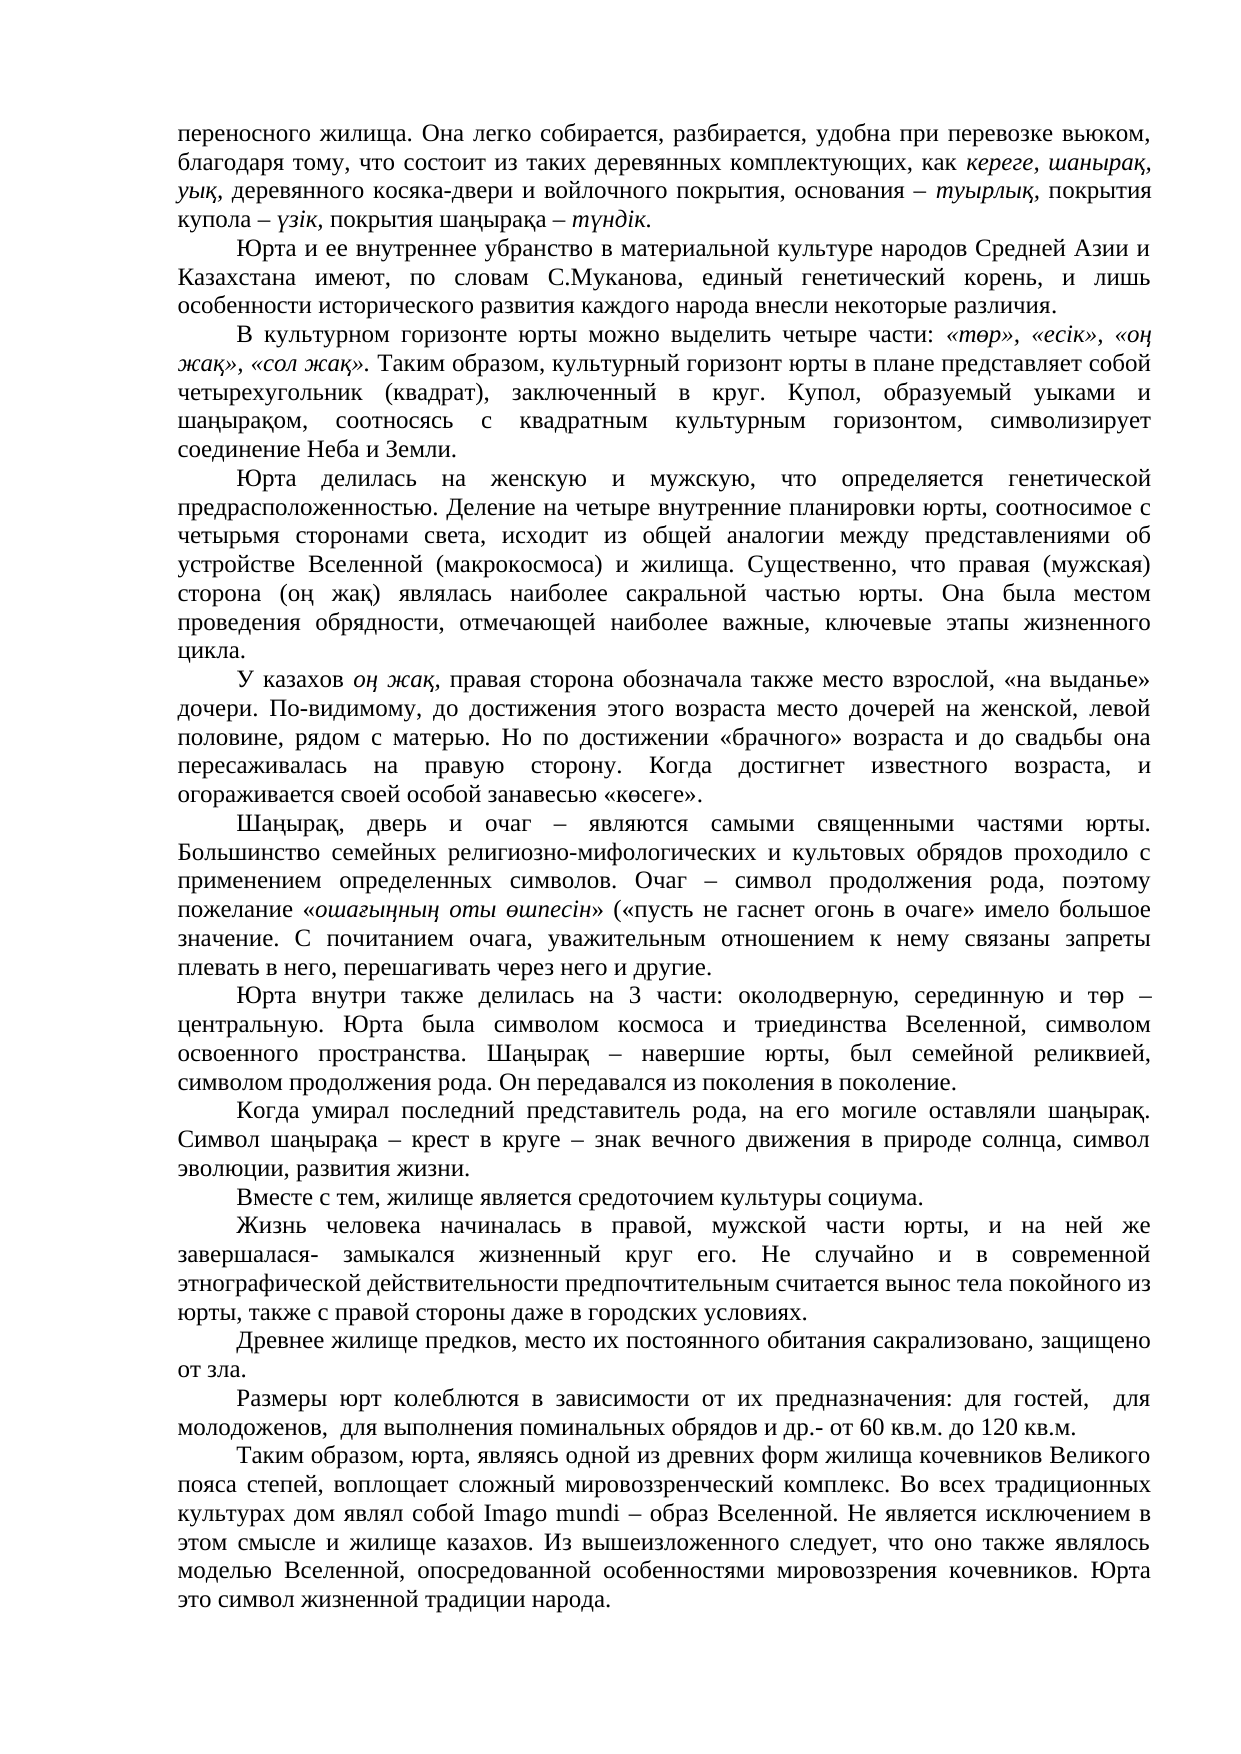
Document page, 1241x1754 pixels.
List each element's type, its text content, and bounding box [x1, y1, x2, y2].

text Вместе с тем, жилище является средоточием культуры социума. [177, 1182, 1152, 1211]
text Юрта и ее внутреннее убранство в материальной культуре народов Средней Азии и Казахстана имеют, по словам С.Муканова, единый генетический корень, и лишь особенности исторического развития каждого народа внесли некоторые различия. [177, 233, 1152, 319]
text В культурном горизонте юрты можно выделить четыре части: «төр», «есік», «оң жақ», «сол жақ». Таким образом, культурный горизонт юрты в плане представляет собой четырехугольник (квадрат), заключенный в круг. Купол, образуемый уыками и шаңырақом, соотносясь с квадратным культурным горизонтом, символизирует соединение Неба и Земли. [177, 319, 1152, 463]
text Таким образом, юрта, являясь одной из древних форм жилища кочевников Великого пояса степей, воплощает сложный мировоззренческий комплекс. Во всех традиционных культурах дом являл собой Imago mundi – образ Вселенной. Не является исключением в этом смысле и жилище казахов. Из вышеизложенного следует, что оно также являлось моделью Вселенной, опосредованной особенностями мировоззрения кочевников. Юрта это символ жизненной традиции народа. [177, 1441, 1152, 1613]
text Размеры юрт колеблются в зависимости от их предназначения: для гостей, для молодоженов, для выполнения поминальных обрядов и др.- от 60 кв.м. до 120 кв.м. [177, 1383, 1152, 1441]
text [177, 118, 1152, 233]
text Юрта делилась на женскую и мужскую, что определяется генетической предрасположенностью. Деление на четыре внутренние планировки юрты, соотносимое с четырьмя сторонами света, исходит из общей аналогии между представлениями об устройстве Вселенной (макрокосмоса) и жилища. Существенно, что правая (мужская) сторона (оң жақ) являлась наиболее сакральной частью юрты. Она была местом проведения обрядности, отмечающей наиболее важные, ключевые этапы жизненного цикла. [177, 463, 1152, 664]
text Юрта внутри также делилась на 3 части: околодверную, серединную и төр – центральную. Юрта была символом космоса и триединства Вселенной, символом освоенного пространства. Шаңырақ – навершие юрты, был семейной реликвией, символом продолжения рода. Он передавался из поколения в поколение. [177, 981, 1152, 1096]
text Когда умирал последний представитель рода, на его могиле оставляли шаңырақ. Символ шаңырақа – крест в круге – знак вечного движения в природе солнца, символ эволюции, развития жизни. [177, 1096, 1152, 1182]
text Древнее жилище предков, место их постоянного обитания сакрализовано, защищено от зла. [177, 1326, 1152, 1383]
text Шаңырақ, дверь и очаг – являются самыми священными частями юрты. Большинство семейных религиозно-мифологических и культовых обрядов проходило с применением определенных символов. Очаг – символ продолжения рода, поэтому пожелание «ошағыңның оты өшпесін» («пусть не гаснет огонь в очаге» имело большое значение. С почитанием очага, уважительным отношением к нему связаны запреты плевать в него, перешагивать через него и другие. [177, 808, 1152, 981]
text У казахов оң жақ, правая сторона обозначала также место взрослой, «на выданье» дочери. По-видимому, до достижения этого возраста место дочерей на женской, левой половине, рядом с матерью. Но по достижении «брачного» возраста и до свадьбы она пересаживалась на правую сторону. Когда достигнет известного возраста, и огораживается своей особой занавесью «көсеге». [177, 664, 1152, 808]
text Жизнь человека начиналась в правой, мужской части юрты, и на ней же завершалася- замыкался жизненный круг его. Не случайно и в современной этнографической действительности предпочтительным считается вынос тела покойного из юрты, также с правой стороны даже в городских условиях. [177, 1211, 1152, 1326]
